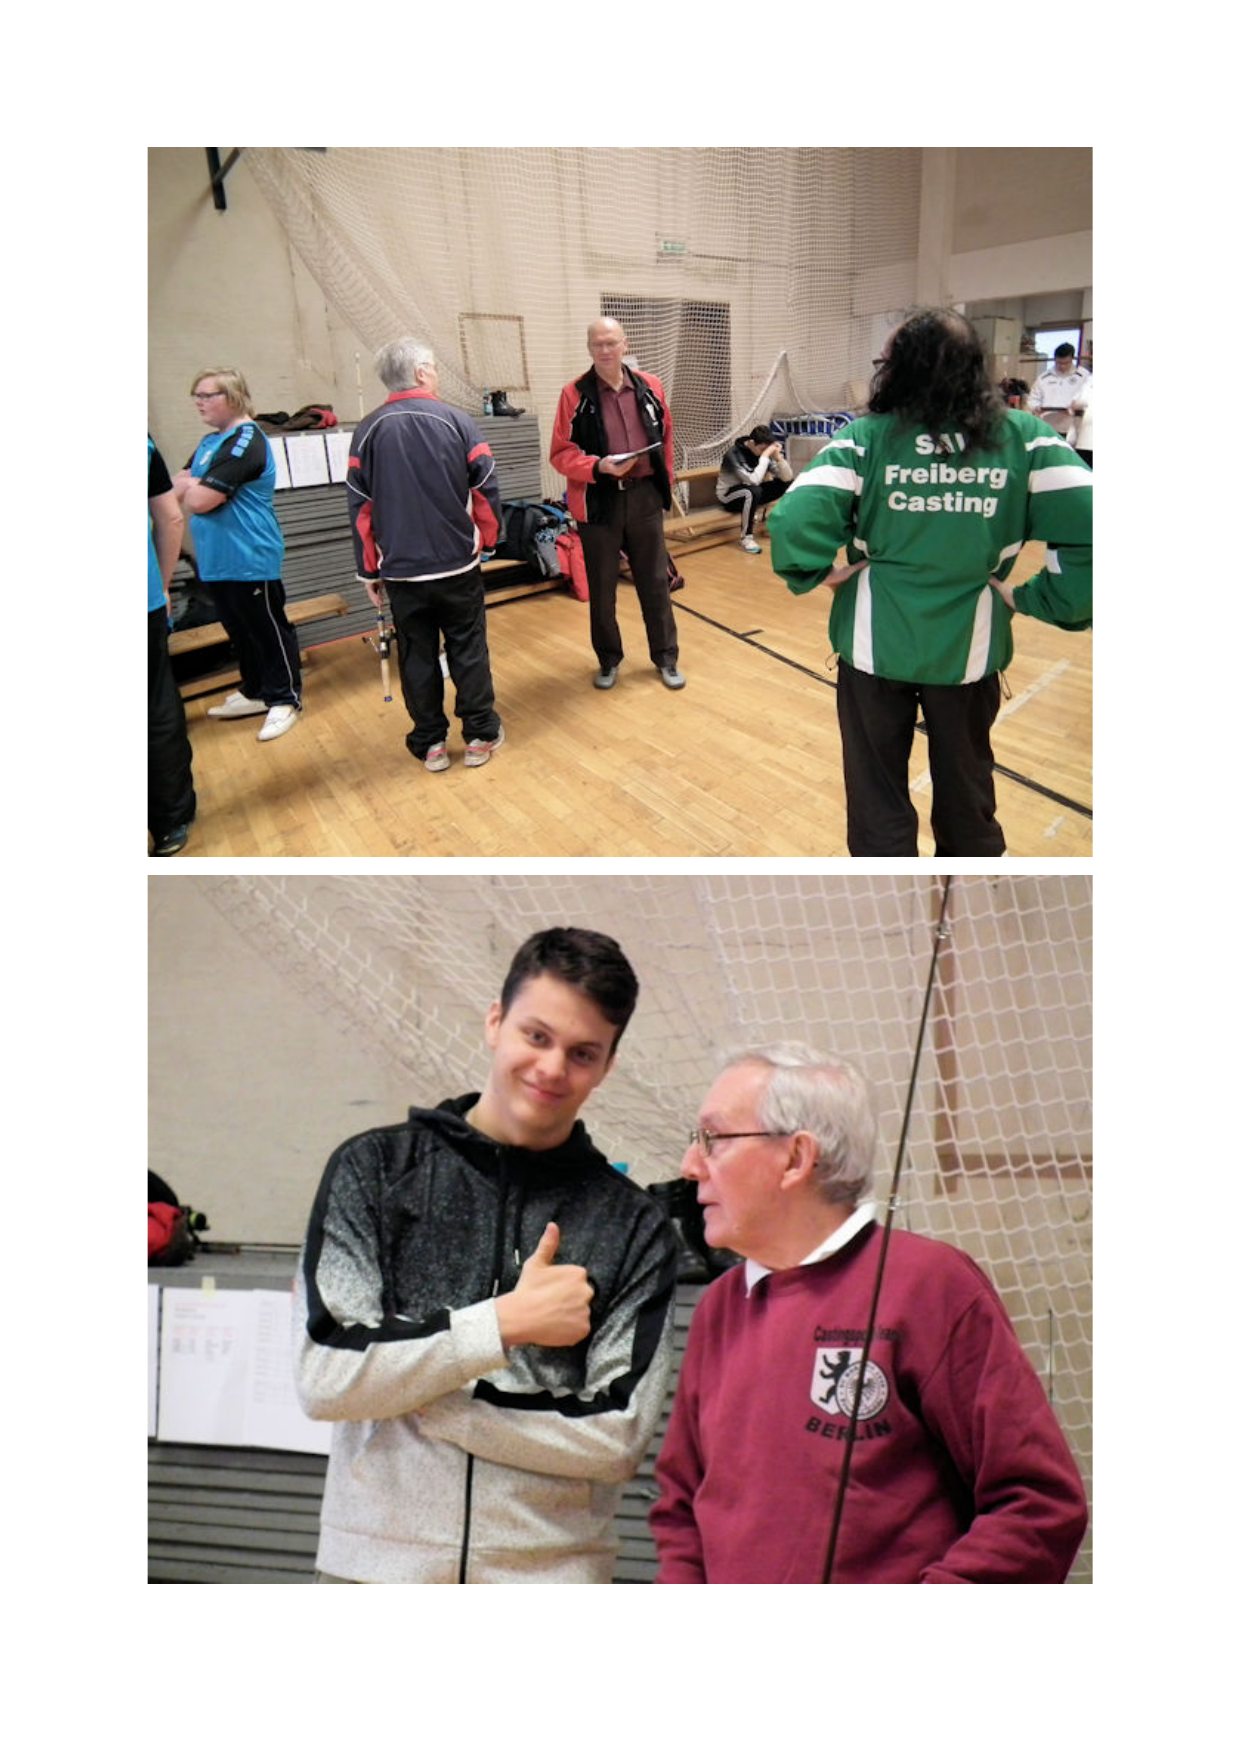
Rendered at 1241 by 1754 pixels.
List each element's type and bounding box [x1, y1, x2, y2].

picture [147, 875, 1093, 1584]
picture [147, 147, 1093, 857]
